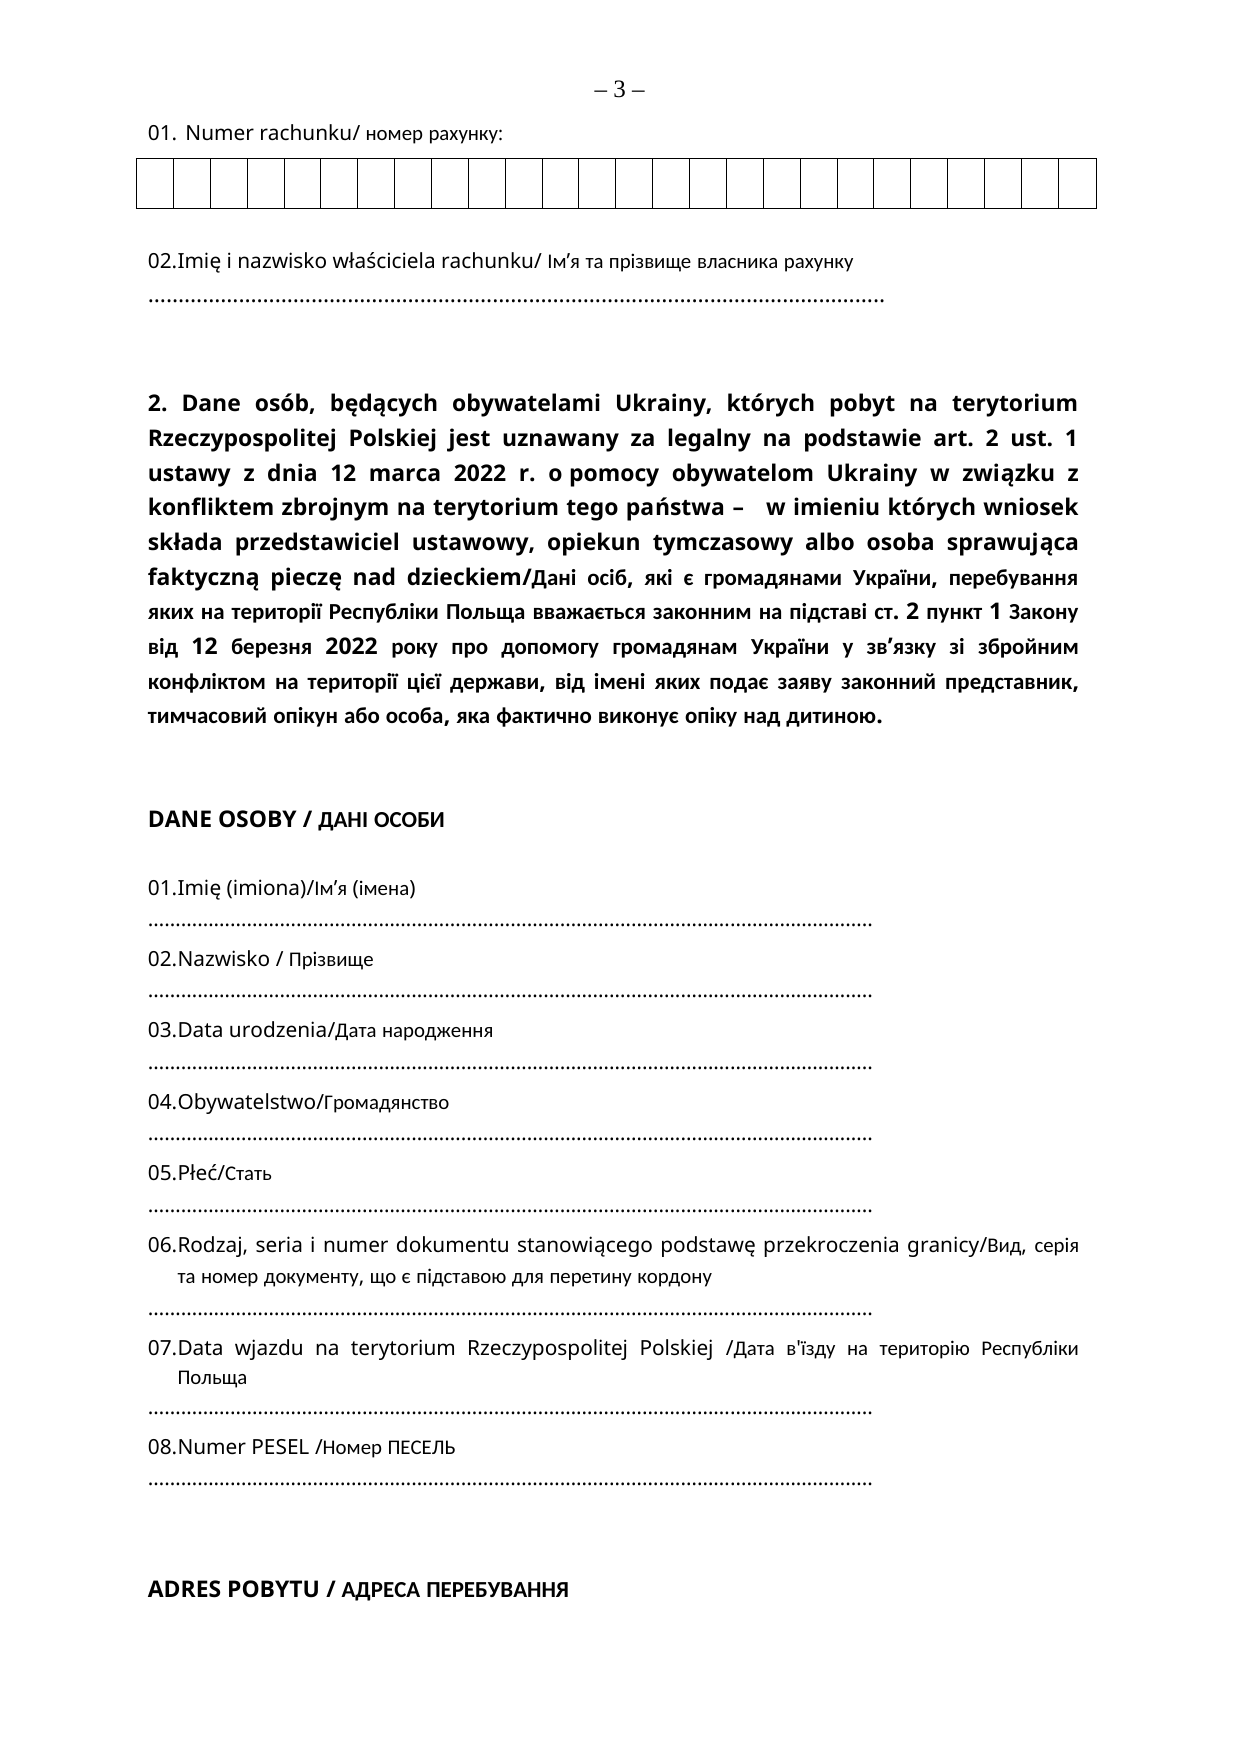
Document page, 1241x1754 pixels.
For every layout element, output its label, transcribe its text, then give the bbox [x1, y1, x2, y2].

table_header [395, 159, 431, 207]
list Numer PESEL /Номер ПЕСЕЛЬ [148, 1432, 1079, 1460]
list Numer rachunku/ номер рахунку: [148, 118, 1079, 147]
text …………………………………………………………………………………….…………………………….. [148, 1047, 1091, 1075]
table_header [764, 159, 800, 207]
text …………………………………………………………………………………….…………………………….. [148, 1190, 1091, 1218]
text 2. Dane osób, będących obywatelami Ukrainy, których pobyt na terytorium Rzeczypospolitej Polskiej jest uznawany za legalny na podstawie art. 2 ust. 1 ustawy z dnia 12 marca 2022 r. o pomocy obywatelom Ukrainy w związku z konfliktem zbrojnym na terytorium tego państwa – w imieniu których wniosek składa przedstawiciel ustawowy, opiekun tymczasowy albo osoba sprawująca faktyczną pieczę nad dzieckiem/Дані осіб, які є громадянами України, перебування яких на території Республіки Польща вважається законним на підставі ст. 2 пункт 1 Закону від 12 березня 2022 року про допомогу громадянам України у зв’язку зі збройним конфліктом на території цієї держави, від імені яких подає заяву законний представник, тимчасовий опікун або особа, яка фактично виконує опіку над дитиною. [148, 387, 1079, 731]
text …………………………………………………………………………………….…………………………….. [148, 1118, 1091, 1147]
text DANE OSOBY / ДАНІ ОСОБИ [148, 803, 1091, 835]
text …………………………………………………………………………………….…………………………….. [148, 976, 1091, 1004]
list Imię (imiona)/Ім’я (імена) [148, 873, 1079, 901]
table_header [616, 159, 652, 207]
list Imię i nazwisko właściciela rachunku/ Ім’я та прізвище власника рахунку [148, 247, 1079, 275]
list Rodzaj, seria i numer dokumentu stanowiącego podstawę przekroczenia granicy/Вид, серія та номер документу, що є підставою для перетину кордону [148, 1230, 1079, 1290]
table_header [985, 159, 1021, 207]
table_header [506, 159, 542, 207]
table_header [911, 159, 947, 207]
table_header [248, 159, 284, 207]
table_header [653, 159, 689, 207]
text ………………………………………………………………………….……………………………………….. [148, 904, 1091, 932]
table_header [948, 159, 984, 207]
text ………………………………………………………………………………………………………….. [148, 278, 1091, 309]
table_header [579, 159, 615, 207]
table_header [358, 159, 394, 207]
table_header [285, 159, 320, 207]
text …………………………………………………………………………………….…………………………….. [148, 1293, 1091, 1321]
table_header [801, 159, 837, 207]
table_header [727, 159, 763, 207]
list Data wjazdu na terytorium Rzeczypospolitej Polskiej /Дата в'їзду на територію Республіки Польща [148, 1333, 1079, 1389]
table_header [838, 159, 873, 207]
list Płeć/Стать [148, 1158, 1079, 1187]
table_header [543, 159, 578, 207]
text ADRES POBYTU / АДРЕСА ПЕРЕБУВАННЯ [148, 1573, 1091, 1604]
text …………………………………………………………………………………….…………………………….. [148, 1463, 1091, 1492]
table_header [137, 159, 173, 207]
list Data urodzenia/Дата народження [148, 1015, 1079, 1044]
table_header [174, 159, 210, 207]
table_header [469, 159, 505, 207]
list Obywatelstwo/Громадянство [148, 1087, 1079, 1115]
list Nazwisko / Прізвище [148, 944, 1079, 972]
table_header [874, 159, 910, 207]
table_header [1022, 159, 1058, 207]
table_header [211, 159, 247, 207]
table_header [432, 159, 468, 207]
table_header [690, 159, 726, 207]
table_header [321, 159, 357, 207]
table_header [1059, 159, 1096, 207]
text …………………………………………………………………………………….…………………………….. [148, 1392, 1091, 1421]
